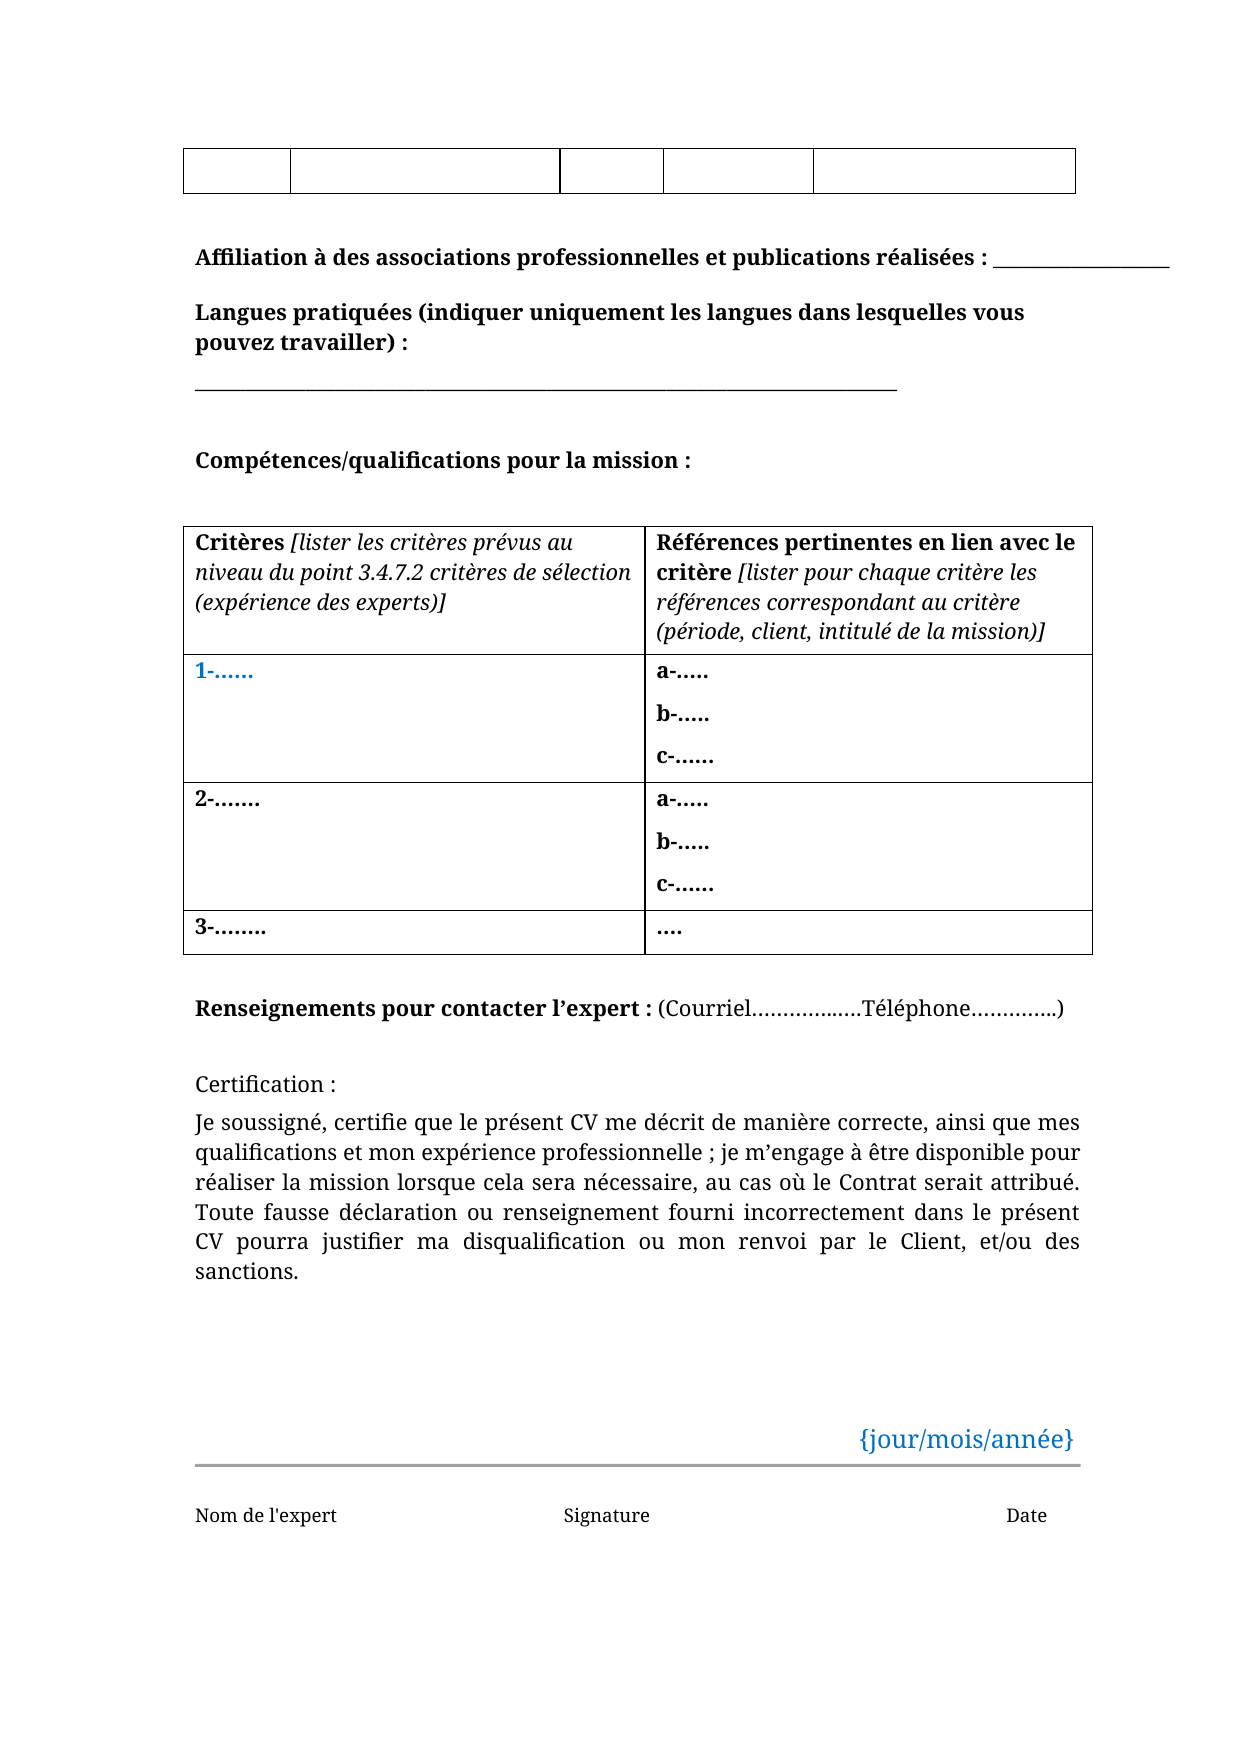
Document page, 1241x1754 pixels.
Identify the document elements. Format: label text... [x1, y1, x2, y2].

text Certification : [195, 1069, 1081, 1099]
table_cell a-….. b-….. c-…… [646, 655, 1092, 782]
text {jour/mois/année} [195, 1421, 1081, 1455]
table_cell …. [646, 911, 1092, 953]
table_cell a-….. b-….. c-…… [646, 783, 1092, 910]
table_cell [664, 149, 813, 193]
text Compétences/qualifications pour la mission : [195, 445, 1081, 475]
table_cell 1-…… [184, 655, 644, 782]
table_cell 3-…….. [184, 911, 644, 953]
table_header Critères [lister les critères prévus au niveau du point 3.4.7.2 critères de sélection (expérience des experts)] [184, 527, 644, 654]
table_cell [814, 149, 1075, 193]
text Affiliation à des associations professionnelles et publications réalisées : [195, 242, 1081, 272]
table_cell 2-……. [184, 783, 644, 910]
text Langues pratiquées (indiquer uniquement les langues dans lesquelles vous pouvez travailler) : [195, 297, 1081, 357]
table_cell [184, 149, 290, 193]
text Je soussigné, certifie que le présent CV me décrit de manière correcte, ainsi que mes qualifications et mon expérience professionnelle ; je m’engage à être disponible pour réaliser la mission lorsque cela sera nécessaire, au cas où le Contrat serait attribué. Toute fausse déclaration ou renseignement fourni incorrectement dans le présent CV pourra justifier ma disqualification ou mon renvoi par le Client, et/ou des sanctions. [195, 1107, 1081, 1286]
table_cell [291, 149, 559, 193]
text Nom de l'expert Signature Date [195, 1502, 1081, 1527]
table_header Références pertinentes en lien avec le critère [lister pour chaque critère les références correspondant au critère (période, client, intitulé de la mission)] [646, 527, 1092, 654]
text Renseignements pour contacter l’expert : (Courriel…………..….Téléphone…………..) [195, 993, 1081, 1022]
text ______________________________________________________________________ [195, 365, 1081, 395]
table_cell [561, 149, 663, 193]
